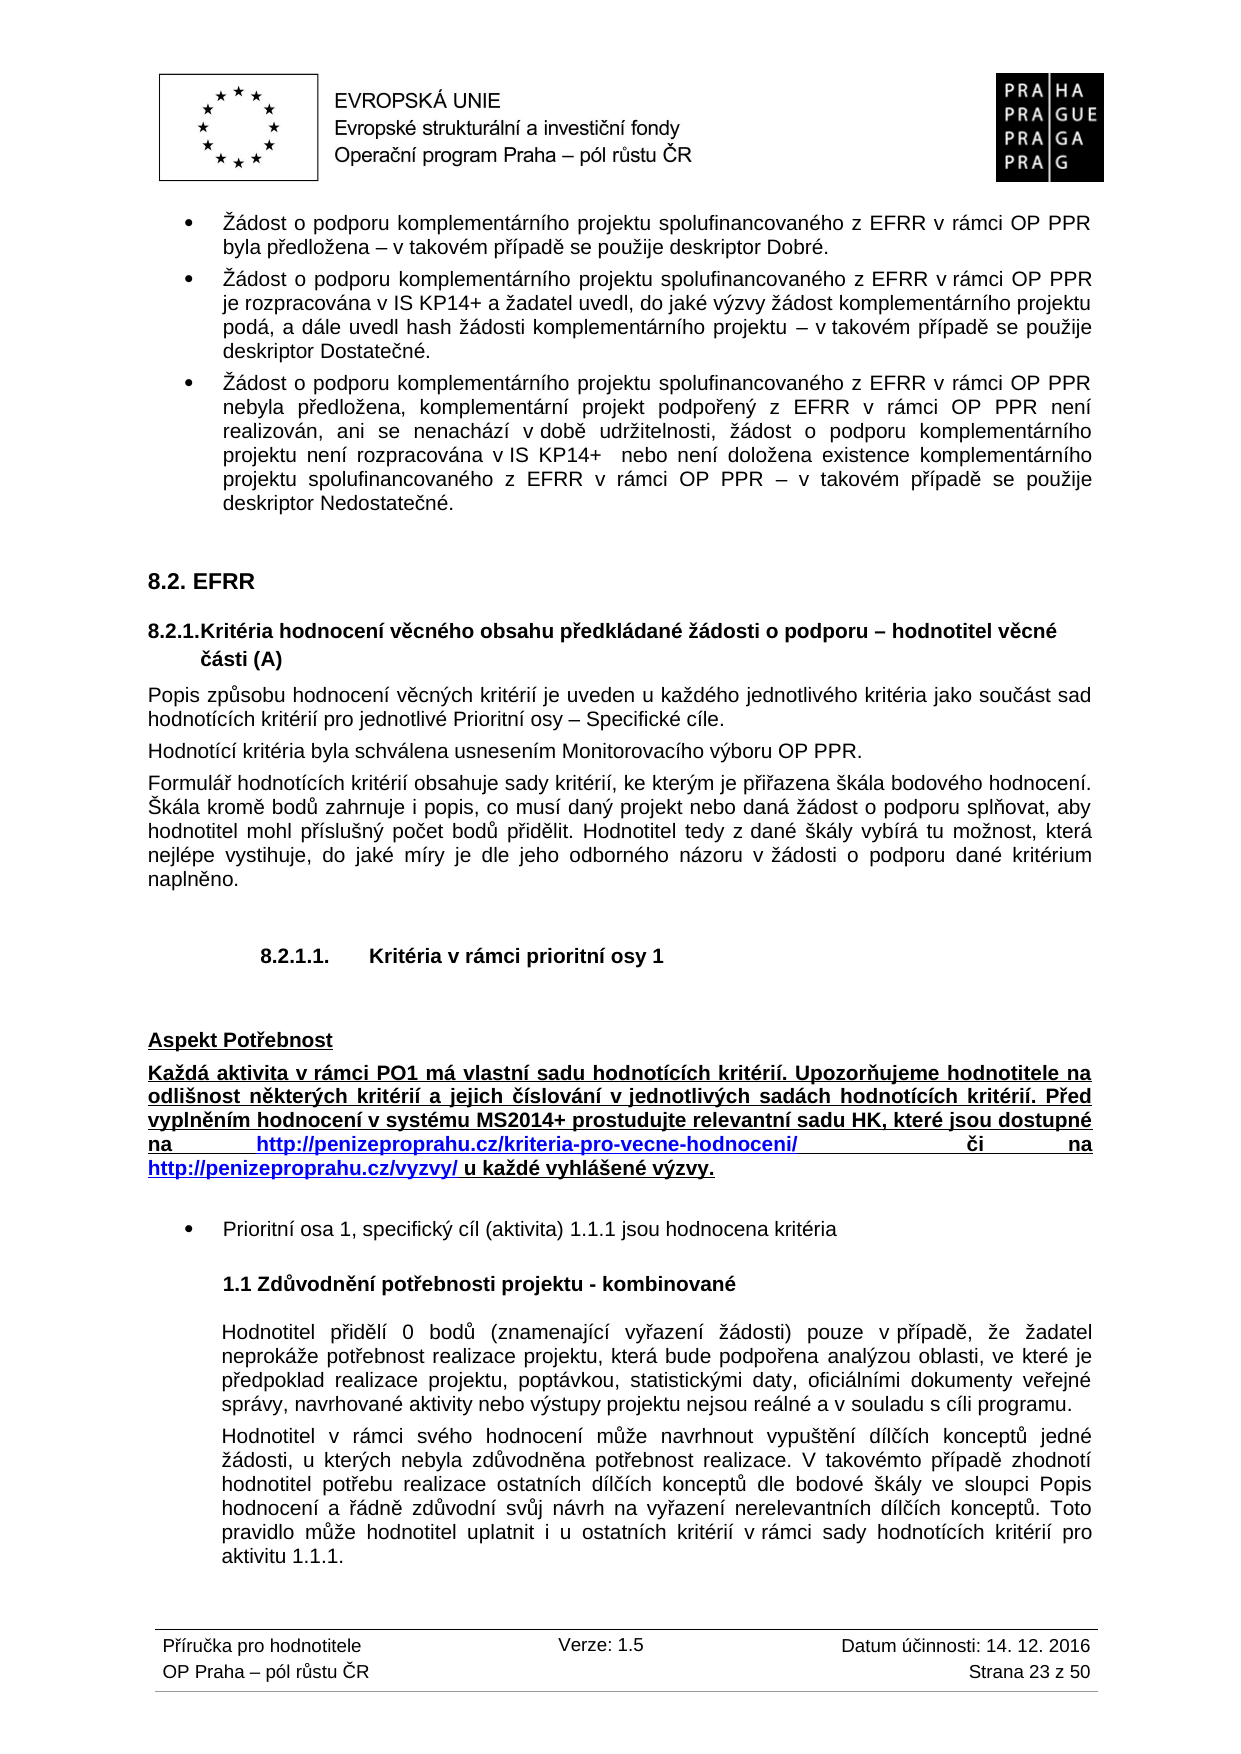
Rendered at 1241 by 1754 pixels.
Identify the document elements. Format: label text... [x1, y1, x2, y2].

text Popis způsobu hodnocení věcných kritérií je uveden u každého jednotlivého kritéria jako součást sad hodnotících kritérií pro jednotlivé Prioritní osy – Specifické cíle. [148, 682, 1093, 730]
text Formulář hodnotících kritérií obsahuje sady kritérií, ke kterým je přiřazena škála bodového hodnocení. Škála kromě bodů zahrnuje i popis, co musí daný projekt nebo daná žádost o podporu splňovat, aby hodnotitel mohl příslušný počet bodů přidělit. Hodnotitel tedy z dané škály vybírá tu možnost, která nejlépe vystihuje, do jaké míry je dle jeho odborného názoru v žádosti o podporu dané kritérium naplněno. [148, 771, 1093, 891]
list Prioritní osa 1, specifický cíl (aktivita) 1.1.1 jsou hodnocena kritéria [185, 1217, 1093, 1241]
list Kritéria v rámci prioritní osy 1 [260, 944, 1093, 968]
text Hodnotitel přidělí 0 bodů (znamenající vyřazení žádosti) pouze v případě, že žadatel neprokáže potřebnost realizace projektu, která bude podpořena analýzou oblasti, ve které je předpoklad realizace projektu, poptávkou, statistickými daty, oficiálními dokumenty veřejné správy, navrhované aktivity nebo výstupy projektu nejsou reálné a v souladu s cíli programu. [221, 1320, 1093, 1416]
picture [158, 73, 696, 182]
picture [996, 73, 1104, 182]
text Hodnotitel v rámci svého hodnocení může navrhnout vypuštění dílčích konceptů jedné žádosti, u kterých nebyla zdůvodněna potřebnost realizace. V takovémto případě zhodnotí hodnotitel potřebu realizace ostatních dílčích konceptů dle bodové škály ve sloupci Popis hodnocení a řádně zdůvodní svůj návrh na vyřazení nerelevantních dílčích konceptů. Toto pravidlo může hodnotitel uplatnit i u ostatních kritérií v rámci sady hodnotících kritérií pro aktivitu 1.1.1. [221, 1424, 1093, 1568]
list 1.1 Zdůvodnění potřebnosti projektu - kombinované [223, 1272, 1093, 1296]
text Hodnotící kritéria byla schválena usnesením Monitorovacího výboru OP PPR. [148, 739, 1093, 763]
text Žádost o podporu komplementárního projektu spolufinancovaného z EFRR v rámci OP PPR byla předložena – v takovém případě se použije deskriptor Dobré. [185, 211, 1093, 258]
text Aspekt Potřebnost [148, 1028, 1093, 1052]
text Každá aktivita v rámci PO1 má vlastní sadu hodnotících kritérií. Upozorňujeme hodnotitele na odlišnost některých kritérií a jejich číslování v jednotlivých sadách hodnotících kritérií. Před vyplněním hodnocení v systému MS2014+ prostudujte relevantní sadu HK, které jsou dostupné na http://penizeproprahu.cz/kriteria-pro-vecne-hodnoceni/ či na http://penizeproprahu.cz/vyzvy/ u každé vyhlášené výzvy. [148, 1154, 1093, 1180]
text Žádost o podporu komplementárního projektu spolufinancovaného z EFRR v rámci OP PPR je rozpracována v IS KP14+ a žadatel uvedl, do jaké výzvy žádost komplementárního projektu podá, a dále uvedl hash žádosti komplementárního projektu – v takovém případě se použije deskriptor Dostatečné. [185, 267, 1093, 363]
text EFRR [148, 568, 1093, 594]
text Kritéria hodnocení věcného obsahu předkládané žádosti o podporu – hodnotitel věcné části (A) [148, 619, 1093, 671]
text Každá aktivita v rámci PO1 má vlastní sadu hodnotících kritérií. Upozorňujeme hodnotitele na odlišnost některých kritérií a jejich číslování v jednotlivých sadách hodnotících kritérií. Před vyplněním hodnocení v systému MS2014+ prostudujte relevantní sadu HK, které jsou dostupné na http://penizeproprahu.cz/kriteria-pro-vecne-hodnoceni/ či na http://penizeproprahu.cz/vyzvy/ u každé vyhlášené výzvy. [148, 1060, 1093, 1129]
text Žádost o podporu komplementárního projektu spolufinancovaného z EFRR v rámci OP PPR nebyla předložena, komplementární projekt podpořený z EFRR v rámci OP PPR není realizován, ani se nenachází v době udržitelnosti, žádost o podporu komplementárního projektu není rozpracována v IS KP14+ nebo není doložena existence komplementárního projektu spolufinancovaného z EFRR v rámci OP PPR – v takovém případě se použije deskriptor Nedostatečné. [185, 371, 1093, 515]
